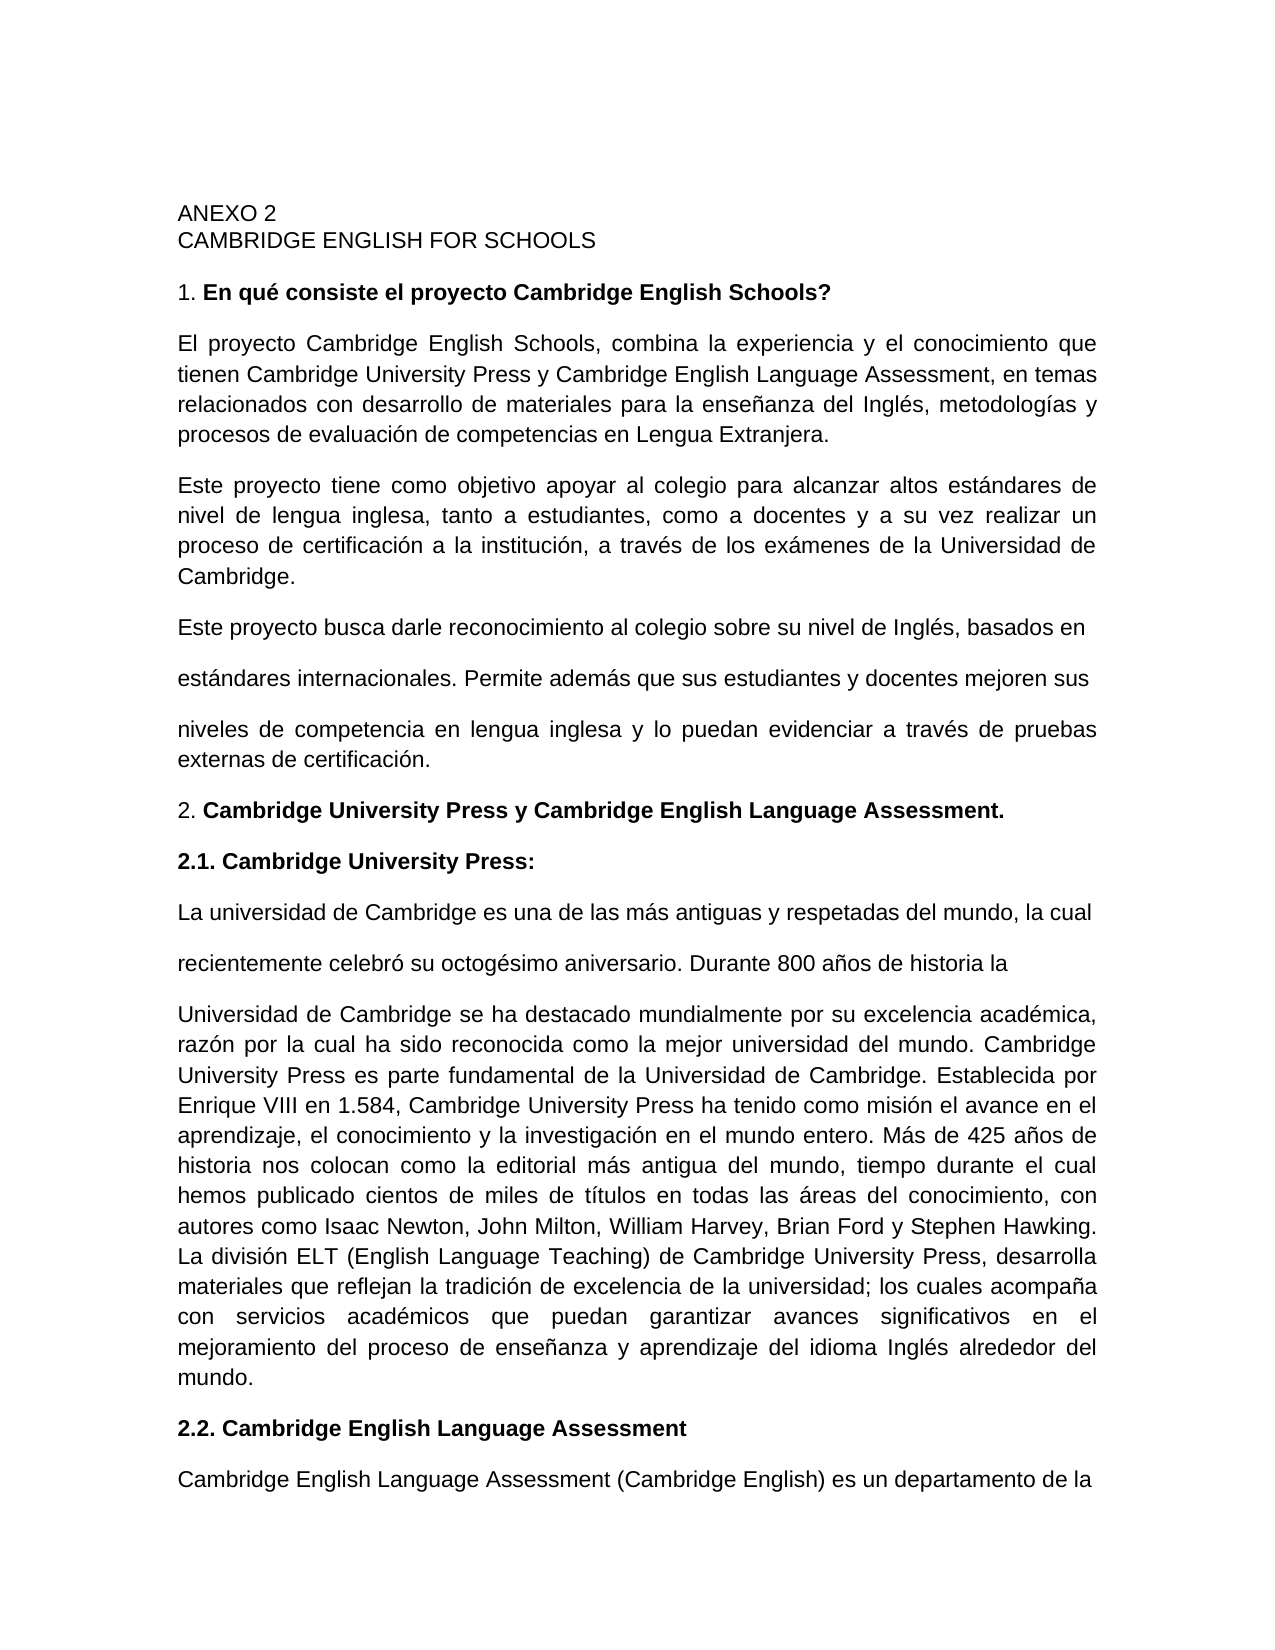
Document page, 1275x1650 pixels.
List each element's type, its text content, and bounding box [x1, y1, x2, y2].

text 1. En qué consiste el proyecto Cambridge English Schools? [177, 279, 1098, 306]
text niveles de competencia en lengua inglesa y lo puedan evidenciar a través de pruebas externas de certificación. [177, 716, 1098, 772]
text recientemente celebró su octogésimo aniversario. Durante 800 años de historia la [177, 950, 1098, 977]
text Este proyecto busca darle reconocimiento al colegio sobre su nivel de Inglés, basados en [177, 614, 1098, 640]
text Cambridge English Language Assessment (Cambridge English) es un departamento de la [177, 1466, 1098, 1492]
text Universidad de Cambridge se ha destacado mundialmente por su excelencia académica, razón por la cual ha sido reconocida como la mejor universidad del mundo. Cambridge University Press es parte fundamental de la Universidad de Cambridge. Establecida por Enrique VIII en 1.584, Cambridge University Press ha tenido como misión el avance en el aprendizaje, el conocimiento y la investigación en el mundo entero. Más de 425 años de historia nos colocan como la editorial más antigua del mundo, tiempo durante el cual hemos publicado cientos de miles de títulos en todas las áreas del conocimiento, con autores como Isaac Newton, John Milton, William Harvey, Brian Ford y Stephen Hawking. La división ELT (English Language Teaching) de Cambridge University Press, desarrolla materiales que reflejan la tradición de excelencia de la universidad; los cuales acompaña con servicios académicos que puedan garantizar avances significativos en el mejoramiento del proceso de enseñanza y aprendizaje del idioma Inglés alrededor del mundo. [177, 1001, 1098, 1390]
text Este proyecto tiene como objetivo apoyar al colegio para alcanzar altos estándares de nivel de lengua inglesa, tanto a estudiantes, como a docentes y a su vez realizar un proceso de certificación a la institución, a través de los exámenes de la Universidad de Cambridge. [177, 472, 1098, 589]
text El proyecto Cambridge English Schools, combina la experiencia y el conocimiento que tienen Cambridge University Press y Cambridge English Language Assessment, en temas relacionados con desarrollo de materiales para la enseñanza del Inglés, metodologías y procesos de evaluación de competencias en Lengua Extranjera. [177, 330, 1098, 447]
text 2. Cambridge University Press y Cambridge English Language Assessment. [177, 797, 1098, 823]
text CAMBRIDGE ENGLISH FOR SCHOOLS [177, 227, 1098, 253]
text 2.2. Cambridge English Language Assessment [177, 1415, 1098, 1441]
text ANEXO 2 [177, 200, 1098, 227]
text La universidad de Cambridge es una de las más antiguas y respetadas del mundo, la cual [177, 899, 1098, 926]
text estándares internacionales. Permite además que sus estudiantes y docentes mejoren sus [177, 665, 1098, 691]
text 2.1. Cambridge University Press: [177, 848, 1098, 874]
